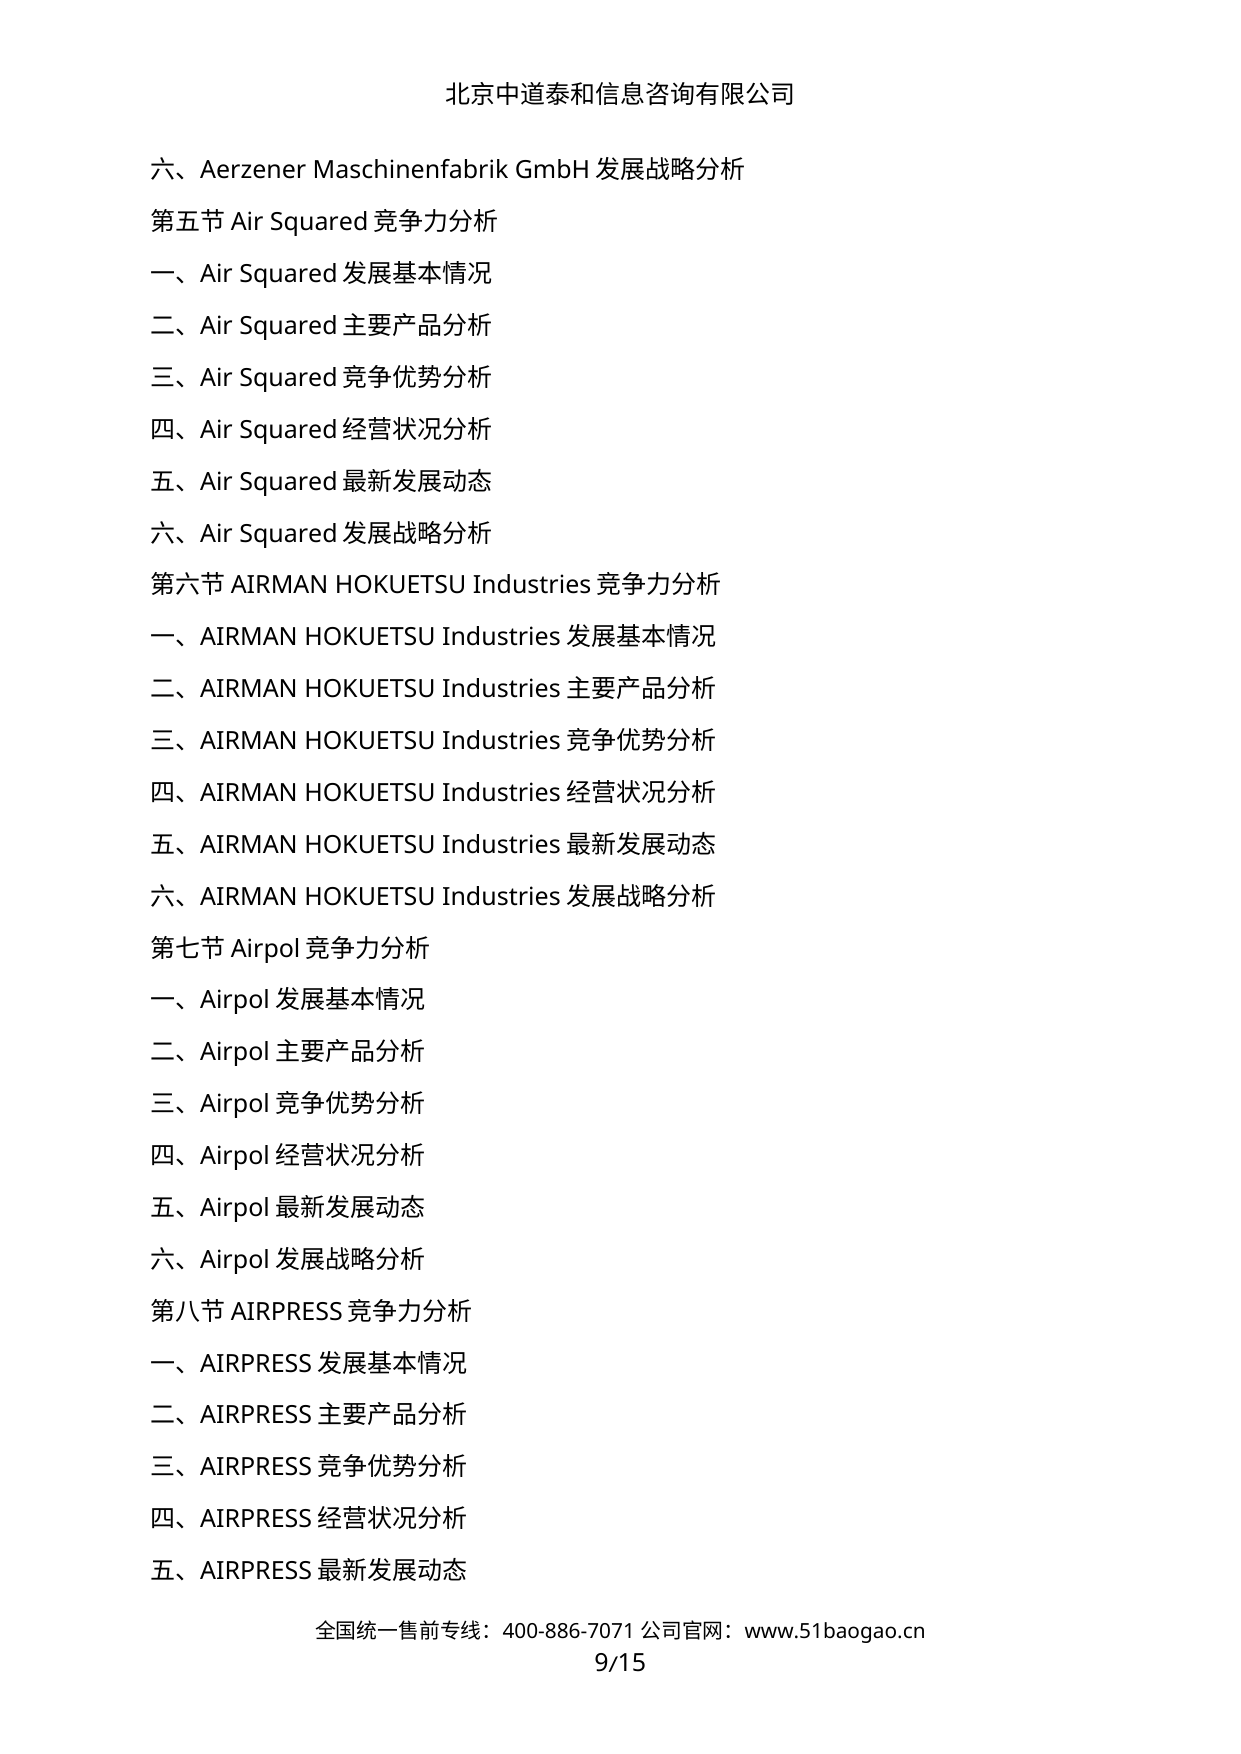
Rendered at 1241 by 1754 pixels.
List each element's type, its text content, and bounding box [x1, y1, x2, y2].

text 六、Air Squared发展战略分析 [150, 513, 1090, 549]
text 一、Airpol发展基本情况 [150, 980, 1090, 1016]
text 二、AIRPRESS主要产品分析 [150, 1395, 1090, 1431]
text 第八节 AIRPRESS竞争力分析 [150, 1291, 1090, 1327]
text 四、Air Squared经营状况分析 [150, 409, 1090, 446]
text 一、AIRPRESS发展基本情况 [150, 1343, 1090, 1379]
text 三、AIRMAN HOKUETSU Industries竞争优势分析 [150, 721, 1090, 757]
text 三、Airpol竞争优势分析 [150, 1084, 1090, 1120]
text 第七节 Airpol竞争力分析 [150, 928, 1090, 964]
text 一、Air Squared发展基本情况 [150, 254, 1090, 290]
text 二、AIRMAN HOKUETSU Industries主要产品分析 [150, 669, 1090, 705]
text 四、AIRMAN HOKUETSU Industries经营状况分析 [150, 772, 1090, 809]
text 五、AIRMAN HOKUETSU Industries最新发展动态 [150, 824, 1090, 861]
text 五、Air Squared最新发展动态 [150, 461, 1090, 497]
text 六、Aerzener Maschinenfabrik GmbH发展战略分析 [150, 150, 1090, 186]
text 一、AIRMAN HOKUETSU Industries发展基本情况 [150, 617, 1090, 653]
text 第五节 Air Squared竞争力分析 [150, 202, 1090, 238]
text 二、Airpol主要产品分析 [150, 1032, 1090, 1068]
text 五、Airpol最新发展动态 [150, 1187, 1090, 1224]
text 三、AIRPRESS竞争优势分析 [150, 1447, 1090, 1483]
text 四、AIRPRESS经营状况分析 [150, 1499, 1090, 1535]
text 第六节 AIRMAN HOKUETSU Industries竞争力分析 [150, 565, 1090, 601]
text 六、AIRMAN HOKUETSU Industries发展战略分析 [150, 876, 1090, 912]
text 四、Airpol经营状况分析 [150, 1136, 1090, 1172]
text 二、Air Squared主要产品分析 [150, 306, 1090, 342]
text 六、Airpol发展战略分析 [150, 1239, 1090, 1276]
text 五、AIRPRESS最新发展动态 [150, 1551, 1090, 1587]
text 三、Air Squared竞争优势分析 [150, 357, 1090, 394]
